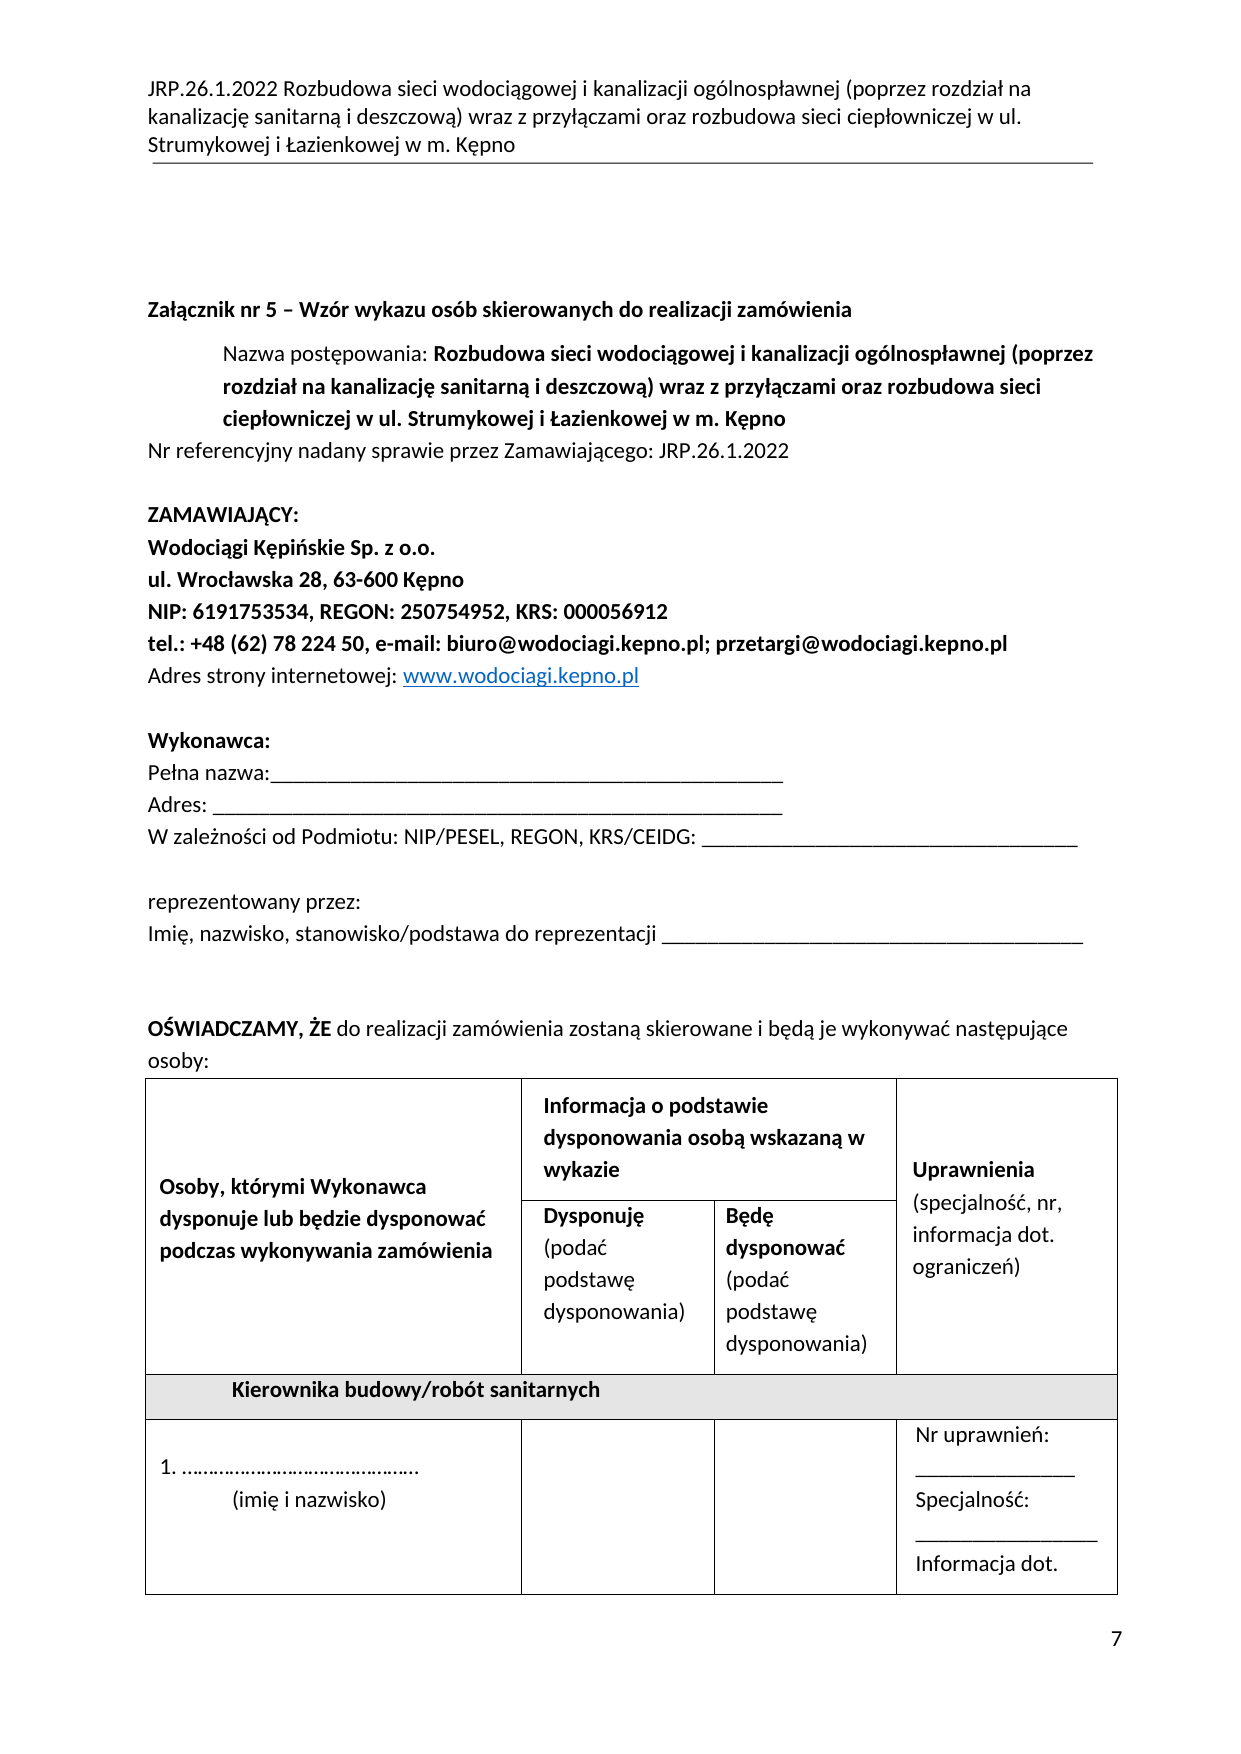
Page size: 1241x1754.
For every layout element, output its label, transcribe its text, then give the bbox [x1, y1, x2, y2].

text Nr referencyjny nadany sprawie przez Zamawiającego: JRP.26.1.2022 [148, 436, 1122, 496]
table_cell [522, 1420, 714, 1593]
text Załącznik nr 5 – Wzór wykazu osób skierowanych do realizacji zamówienia [148, 295, 1122, 323]
text Adres strony internetowej: www.wodociagi.kepno.pl [148, 661, 1122, 689]
text Pełna nazwa:_____________________________________________ Adres: __________________________________________________ [148, 758, 1122, 818]
table_cell Dysponuję (podać podstawę dysponowania) [522, 1201, 714, 1374]
table_cell Będę dysponować (podać podstawę dysponowania) [715, 1201, 896, 1374]
table_cell Kierownika budowy/robót sanitarnych [146, 1375, 1117, 1419]
table_header Osoby, którymi Wykonawca dysponuje lub będzie dysponować podczas wykonywania zamówienia [146, 1079, 521, 1374]
text Wodociągi Kępińskie Sp. z o.o. ul. Wrocławska 28, 63-600 Kępno NIP: 6191753534, REGON: 250754952, KRS: 000056912 tel.: +48 (62) 78 224 50, e-mail: biuro@wodociagi.kepno.pl; przetargi@wodociagi.kepno.pl [148, 533, 1122, 657]
text Nazwa postępowania: Rozbudowa sieci wodociągowej i kanalizacji ogólnospławnej (poprzez rozdział na kanalizację sanitarną i deszczową) wraz z przyłączami oraz rozbudowa sieci ciepłowniczej w ul. Strumykowej i Łazienkowej w m. Kępno [223, 339, 1122, 432]
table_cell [146, 1420, 521, 1593]
text ZAMAWIAJĄCY: [148, 501, 1122, 528]
text OŚWIADCZAMY, ŻE do realizacji zamówienia zostaną skierowane i będą je wykonywać następujące osoby: [148, 1014, 1122, 1074]
table_cell [715, 1420, 896, 1593]
text Wykonawca: [148, 726, 1122, 754]
text W zależności od Podmiotu: NIP/PESEL, REGON, KRS/CEIDG: _________________________________ reprezentowany przez: Imię, nazwisko, stanowisko/podstawa do reprezentacji _____________________________________ [148, 822, 1122, 947]
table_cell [897, 1420, 1117, 1593]
table_header Uprawnienia (specjalność, nr, informacja dot. ograniczeń) [897, 1079, 1117, 1374]
table_header Informacja o podstawie dysponowania osobą wskazaną w wykazie [522, 1079, 896, 1200]
